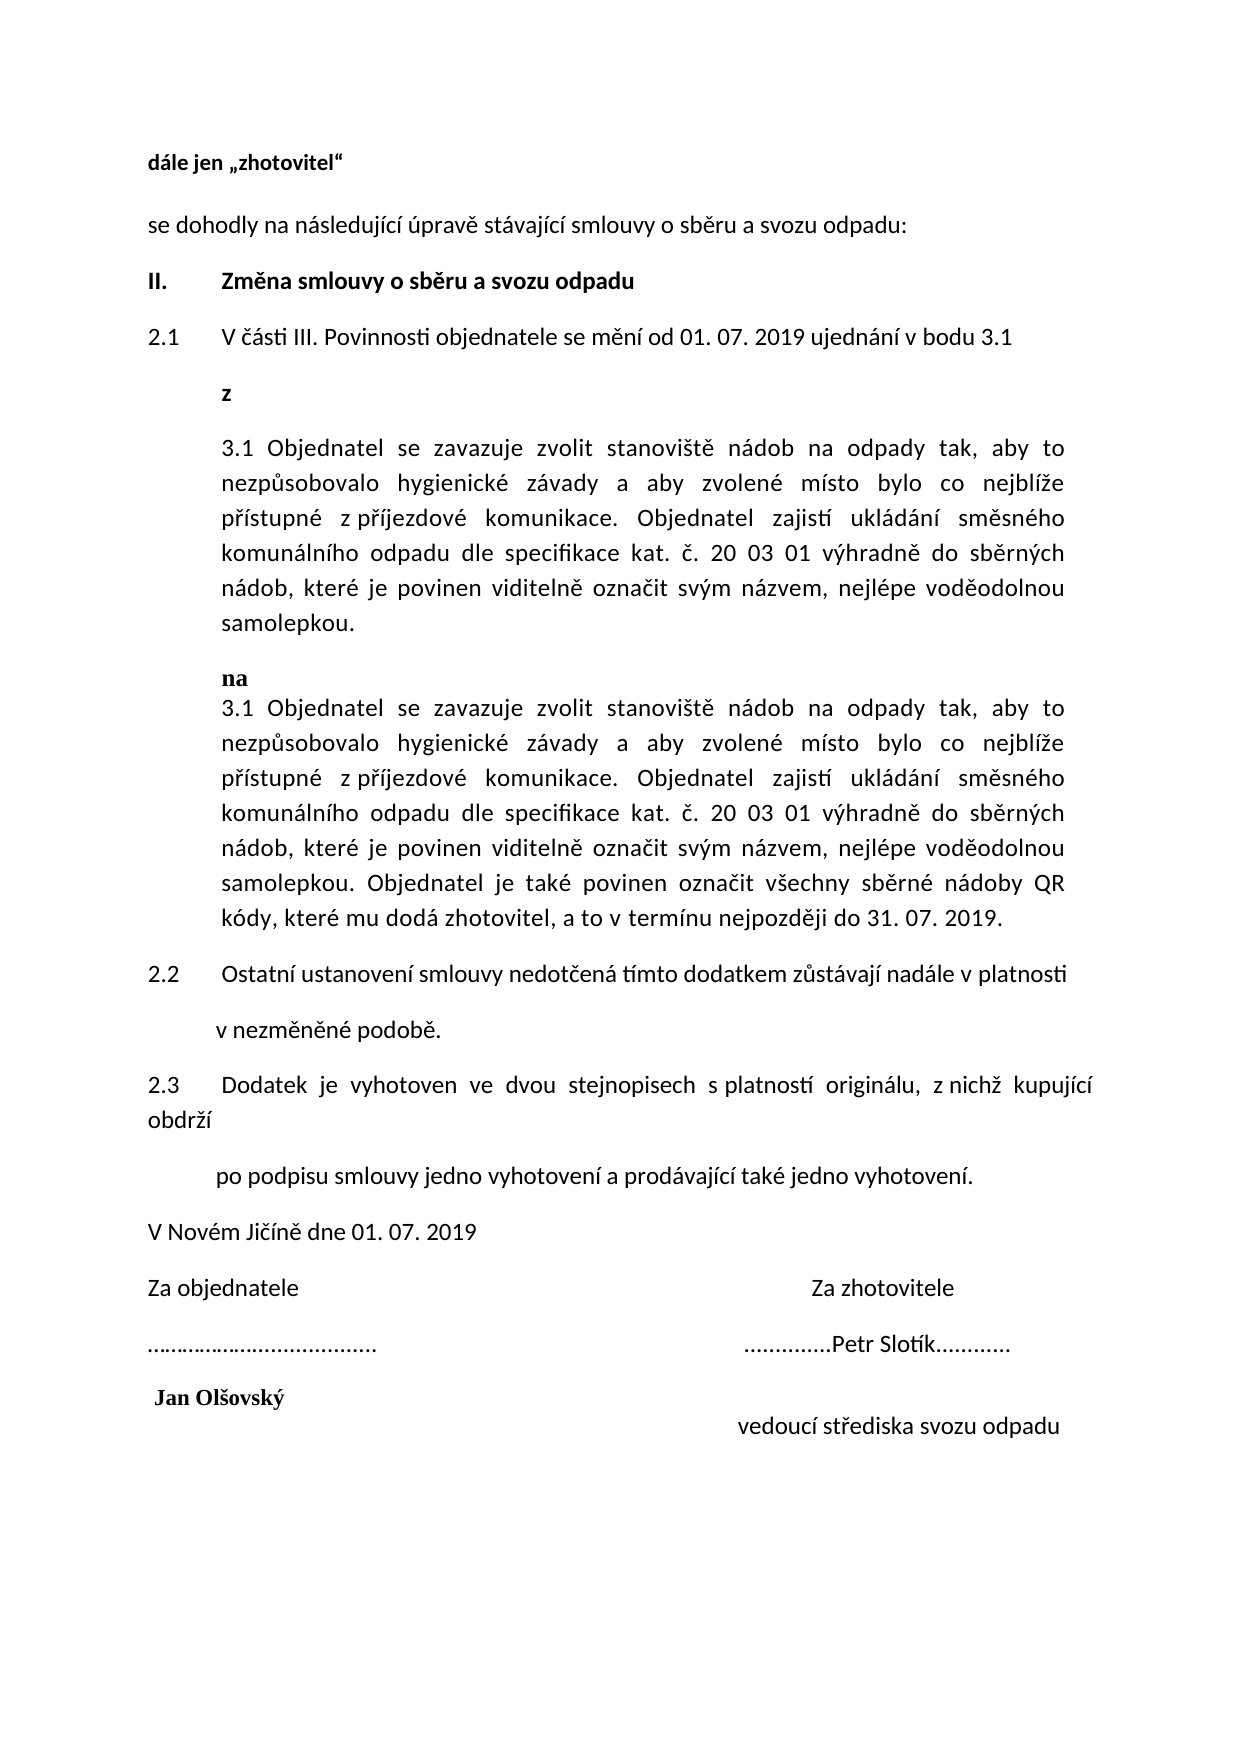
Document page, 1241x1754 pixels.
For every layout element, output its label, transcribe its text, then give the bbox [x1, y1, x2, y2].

text 3.1 Objednatel se zavazuje zvolit stanoviště nádob na odpady tak, aby to nezpůsobovalo hygienické závady a aby zvolené místo bylo co nejblíže přístupné z příjezdové komunikace. Objednatel zajistí ukládání směsného komunálního odpadu dle specifikace kat. č. 20 03 01 výhradně do sběrných nádob, které je povinen viditelně označit svým názvem, nejlépe voděodolnou samolepkou. Objednatel je také povinen označit všechny sběrné nádoby QR kódy, které mu dodá zhotovitel, a to v termínu nejpozději do 31. 07. 2019. [148, 692, 1066, 933]
text dále jen „zhotovitel“ [148, 148, 1093, 176]
text Jan Olšovský [148, 1384, 1093, 1410]
text ……………….................... ..............Petr Slotík............ [148, 1328, 1093, 1358]
text vedoucí střediska svozu odpadu [148, 1410, 1093, 1441]
text 3.1 Objednatel se zavazuje zvolit stanoviště nádob na odpady tak, aby to nezpůsobovalo hygienické závady a aby zvolené místo bylo co nejblíže přístupné z příjezdové komunikace. Objednatel zajistí ukládání směsného komunálního odpadu dle specifikace kat. č. 20 03 01 výhradně do sběrných nádob, které je povinen viditelně označit svým názvem, nejlépe voděodolnou samolepkou. [148, 433, 1066, 638]
text na [221, 663, 1093, 692]
text V Novém Jičíně dne 01. 07. 2019 [148, 1216, 1093, 1247]
text 2.1 V části III. Povinnosti objednatele se mění od 01. 07. 2019 ujednání v bodu 3.1 [148, 321, 1093, 351]
text Za objednatele Za zhotovitele [148, 1272, 1093, 1303]
text II. Změna smlouvy o sběru a svozu odpadu [148, 265, 1093, 296]
text z [221, 377, 1093, 407]
text 2.3 Dodatek je vyhotoven ve dvou stejnopisech s platností originálu, z nichž kupující obdrží [148, 1070, 1093, 1135]
text v nezměněné podobě. [148, 1014, 1093, 1044]
text se dohodly na následující úpravě stávající smlouvy o sběru a svozu odpadu: [148, 209, 1093, 240]
text po podpisu smlouvy jedno vyhotovení a prodávající také jedno vyhotovení. [148, 1161, 1093, 1191]
text 2.2 Ostatní ustanovení smlouvy nedotčená tímto dodatkem zůstávají nadále v platnosti [148, 958, 1093, 988]
